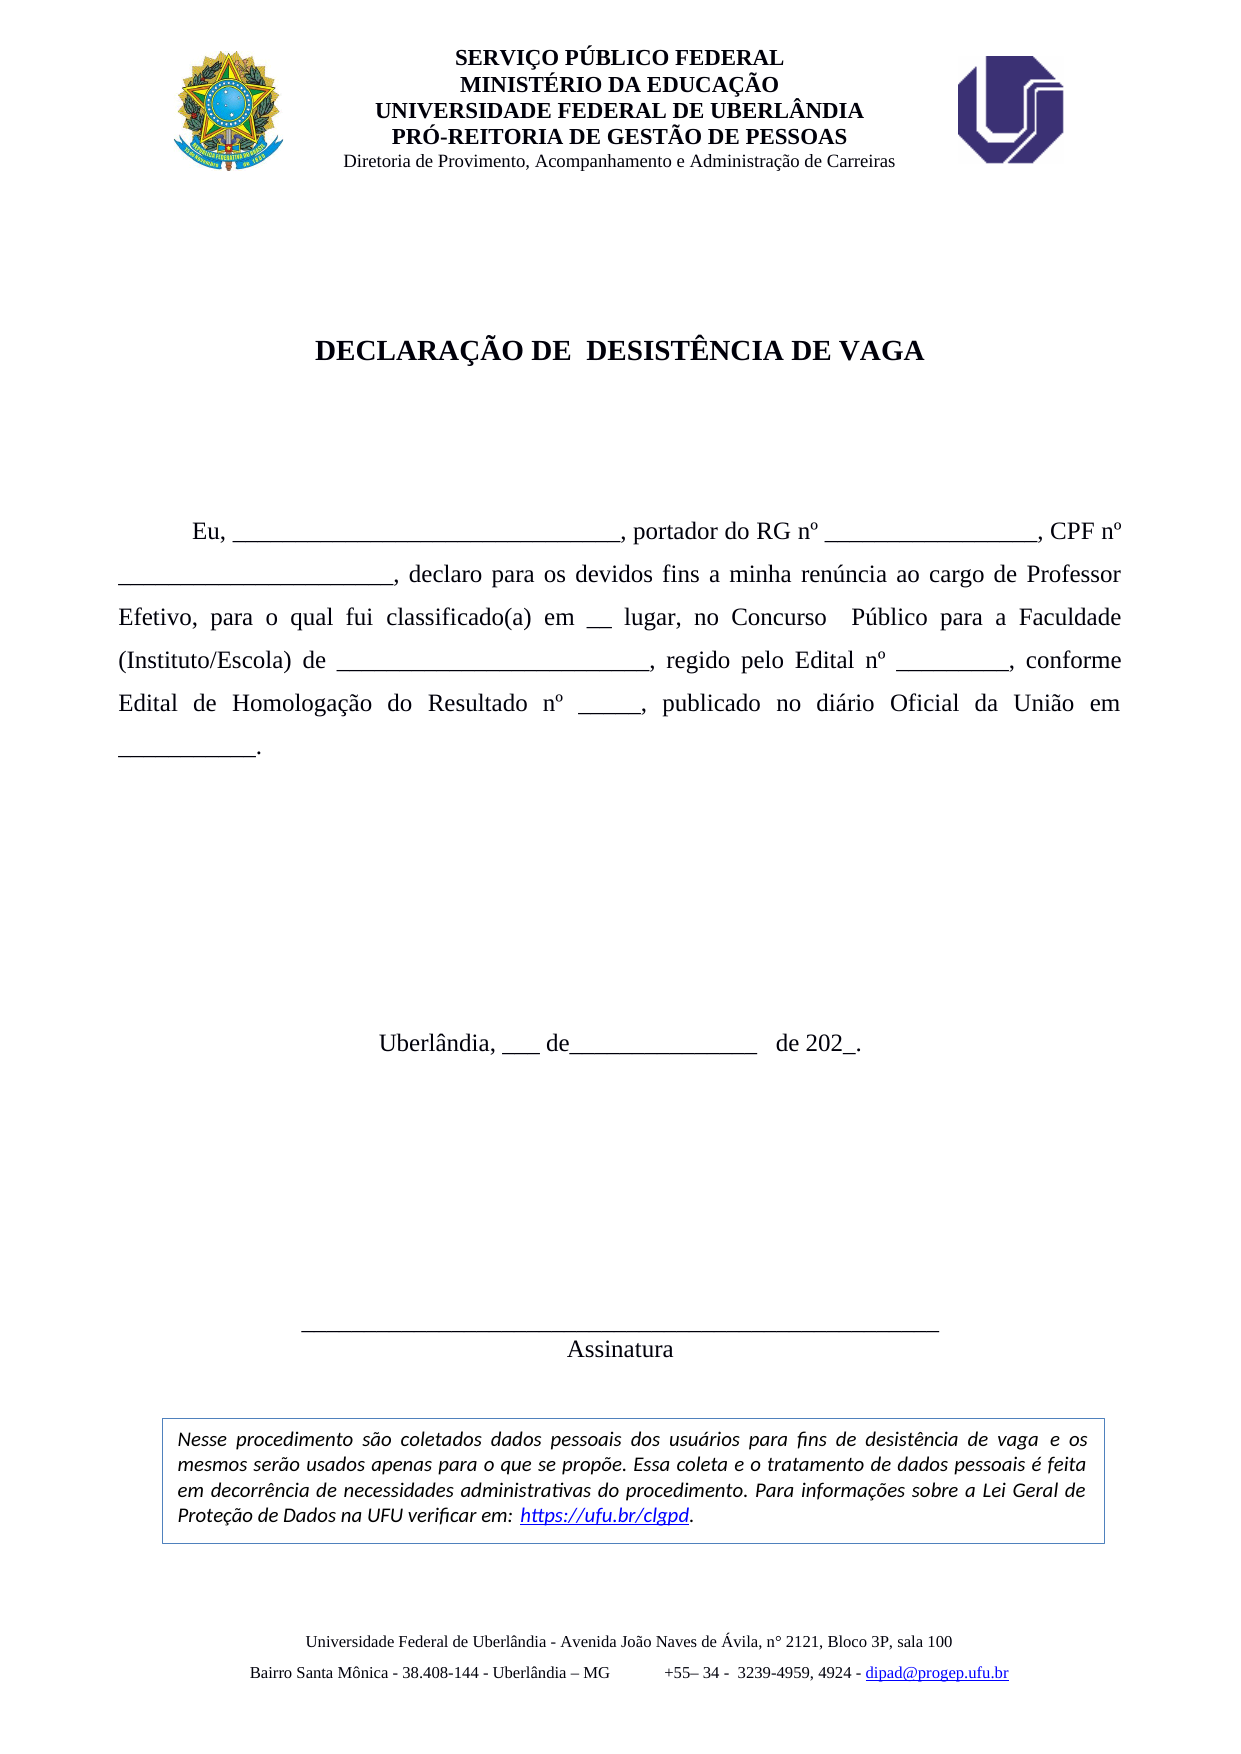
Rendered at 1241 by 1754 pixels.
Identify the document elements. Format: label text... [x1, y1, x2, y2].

text Eu, _______________________________, portador do RG nº _________________, CPF nº ______________________, declaro para os devidos fins a minha renúncia ao cargo de Professor Efetivo, para o qual fui classificado(a) em __ lugar, no Concurso Público para a Faculdade (Instituto/Escola) de _________________________, regido pelo Edital nº _________, conforme Edital de Homologação do Resultado nº _____, publicado no diário Oficial da União em ___________. [118, 516, 1122, 760]
text Uberlândia, ___ de_______________ de 202_. [118, 1028, 1122, 1056]
text Assinatura [118, 1334, 1122, 1363]
text ___________________________________________________ [118, 1306, 1122, 1334]
picture [958, 56, 1065, 165]
picture [173, 51, 284, 171]
text DECLARAÇÃO DE DESISTÊNCIA DE VAGA [118, 333, 1122, 367]
